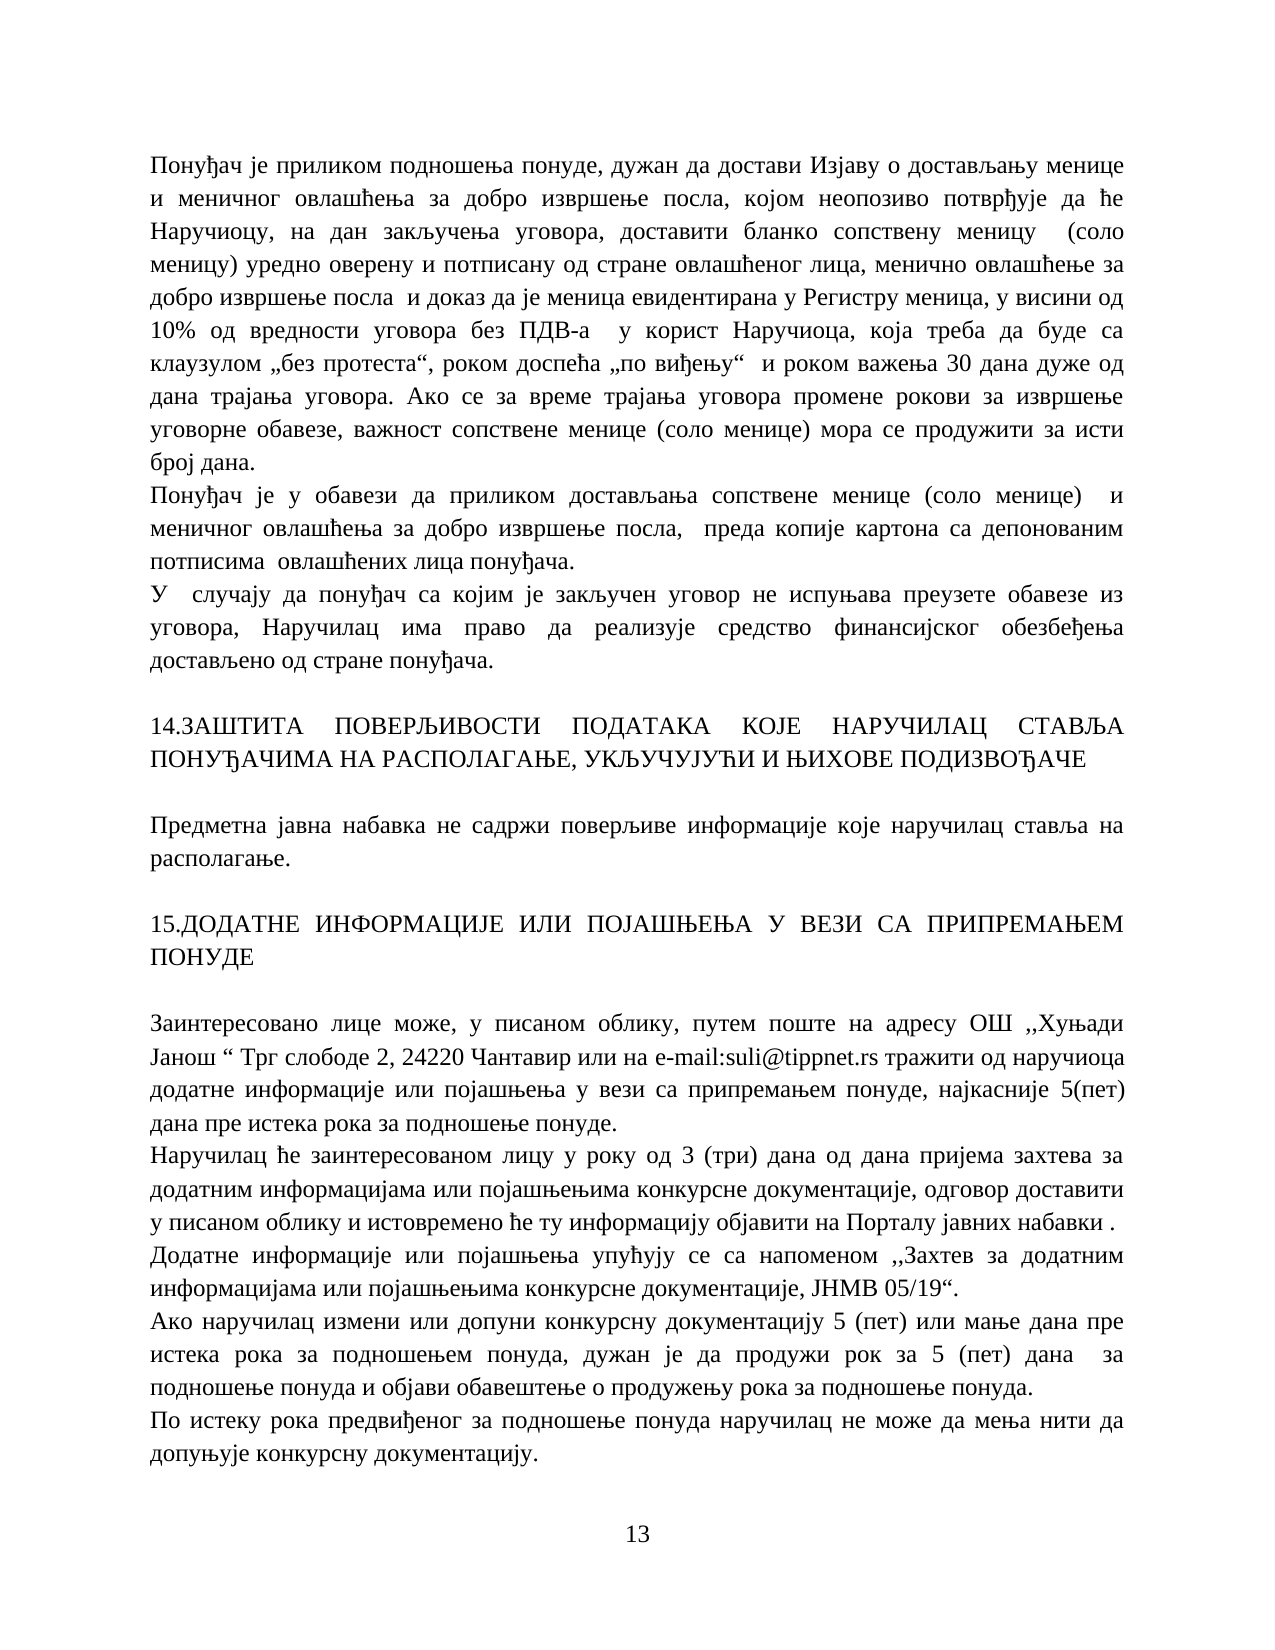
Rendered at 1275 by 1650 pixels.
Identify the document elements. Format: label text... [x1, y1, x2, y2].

text 14.ЗАШТИТА ПОВЕРЉИВОСТИ ПОДАТАКА КОЈЕ НАРУЧИЛАЦ СТАВЉА ПОНУЂАЧИМА НА РАСПОЛАГАЊЕ, УКЉУЧУЈУЋИ И ЊИХОВЕ ПОДИЗВОЂАЧЕ [150, 711, 1125, 773]
text Предметна јавна набавка не садржи поверљиве информације које наручилац ставља на располагање. [150, 810, 1125, 872]
text У случају да понуђач са којим је закључен уговор не испуњава преузете обавезе из уговора, Наручилац има право да реализује средство финансијског обезбеђења достављено од стране понуђача. [150, 579, 1125, 674]
text Заинтересовано лице може, у писаном облику, путем поште на адресу ОШ ,,Хуњади Јанош “ Трг слободе 2, 24220 Чантавир или на e-mail:suli@tippnet.rs тражити од наручиоца додатне информације или појашњења у вези са припремањем понуде, најкасније 5(пет) дана пре истека рока за подношење понуде. [150, 1008, 1125, 1136]
text Понуђач је у обавези да приликом достављања сопствене менице (соло менице) и меничног овлашћења за добро извршење посла, преда копије картона са депонованим потписима овлашћених лица понуђача. [150, 480, 1125, 575]
text По истеку рока предвиђеног за подношење понуда наручилац не може да мења нити да допуњује конкурсну документацију. [150, 1405, 1125, 1467]
text Понуђач је приликом подношења понуде, дужан да достави Изјаву о достављању менице и меничног овлашћења за добро извршење посла, којом неопозиво потврђује да ће Наручиоцу, на дан закључења уговора, доставити бланко сопствену меницу (соло меницу) уредно оверену и потписану од стране овлашћеног лица, менично овлашћење за добро извршење посла и доказ да је меница евидентирана у Регистру меница, у висини од 10% од вредности уговора без ПДВ-а у корист Наручиоца, која треба да буде са клаузулом „без протеста“, роком доспећа „по виђењу“ и роком важења 30 дана дуже од дана трајања уговора. Ако се за време трајања уговора промене рокови за извршење уговорне обавезе, важност сопствене менице (соло менице) мора се продужити за исти број дана. [150, 150, 1125, 476]
text Додатне информације или појашњења упућују се са напоменом ,,Захтев за додатним информацијама или појашњењима конкурсне документације, ЈНМВ 05/19“. [150, 1240, 1125, 1301]
text Наручилац ће заинтересованом лицу у року од 3 (три) дана од дана пријема захтева за додатним информацијама или појашњењима конкурсне документације, одговор доставити у писаном облику и истовремено ће ту информацију објавити на Порталу јавних набавки . [150, 1141, 1125, 1235]
text Ако наручилац измени или допуни конкурсну документацију 5 (пет) или мање дана пре истека рока за подношењем понуда, дужан је да продужи рок за 5 (пет) дана за подношење понуда и објави обавештење о продужењу рока за подношење понуда. [150, 1306, 1125, 1401]
text 15.ДОДАТНЕ ИНФОРМАЦИЈЕ ИЛИ ПОЈАШЊЕЊА У ВЕЗИ СА ПРИПРЕМАЊЕМ ПОНУДЕ [150, 909, 1125, 971]
